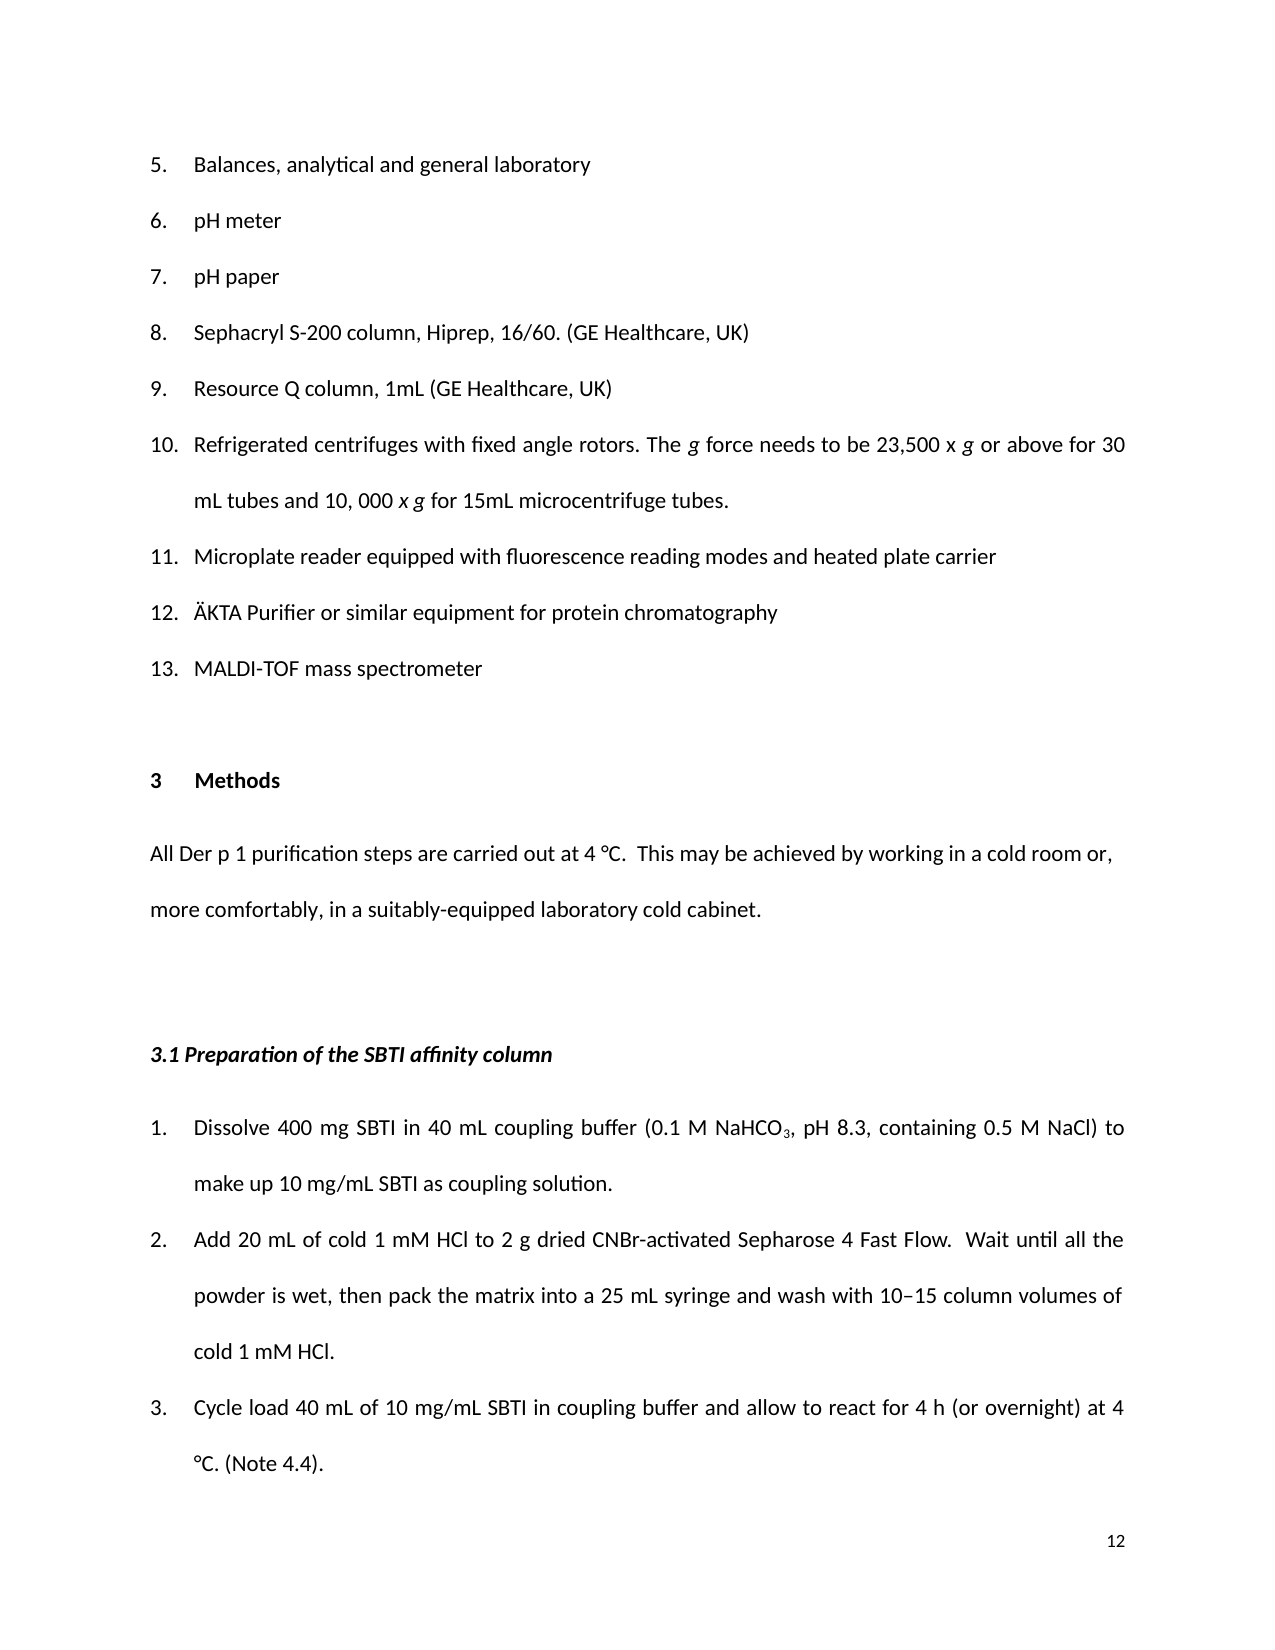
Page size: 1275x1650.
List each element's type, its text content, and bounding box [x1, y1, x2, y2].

text 3.1 Preparation of the SBTI affinity column [150, 1041, 1125, 1069]
list Sephacryl S-200 column, Hiprep, 16/60. (GE Healthcare, UK) [150, 318, 1125, 346]
list MALDI-TOF mass spectrometer [150, 654, 1125, 682]
list Resource Q column, 1mL (GE Healthcare, UK) [150, 374, 1125, 402]
list Microplate reader equipped with fluorescence reading modes and heated plate carrier [150, 542, 1125, 570]
list Add 20 mL of cold 1 mM HCl to 2 g dried CNBr-activated Sepharose 4 Fast Flow. Wait until all the powder is wet, then pack the matrix into a 25 mL syringe and wash with 10–15 column volumes of cold 1 mM HCl. [150, 1225, 1125, 1366]
list pH meter [150, 206, 1125, 234]
text 3 Methods [150, 766, 1125, 794]
list Dissolve 400 mg SBTI in 40 mL coupling buffer (0.1 M NaHCO3, pH 8.3, containing 0.5 M NaCl) to make up 10 mg/mL SBTI as coupling solution. [150, 1113, 1125, 1197]
list Refrigerated centrifuges with fixed angle rotors. The g force needs to be 23,500 x g or above for 30 mL tubes and 10, 000 x g for 15mL microcentrifuge tubes. [150, 430, 1125, 514]
text All Der p 1 purification steps are carried out at 4 °C. This may be achieved by working in a cold room or, more comfortably, in a suitably-equipped laboratory cold cabinet. [150, 839, 1125, 923]
list Balances, analytical and general laboratory [150, 150, 1125, 178]
list Cycle load 40 mL of 10 mg/mL SBTI in coupling buffer and allow to react for 4 h (or overnight) at 4 °C. (Note 4.4). [150, 1393, 1125, 1478]
list ÄKTA Purifier or similar equipment for protein chromatography [150, 598, 1125, 626]
list pH paper [150, 262, 1125, 290]
